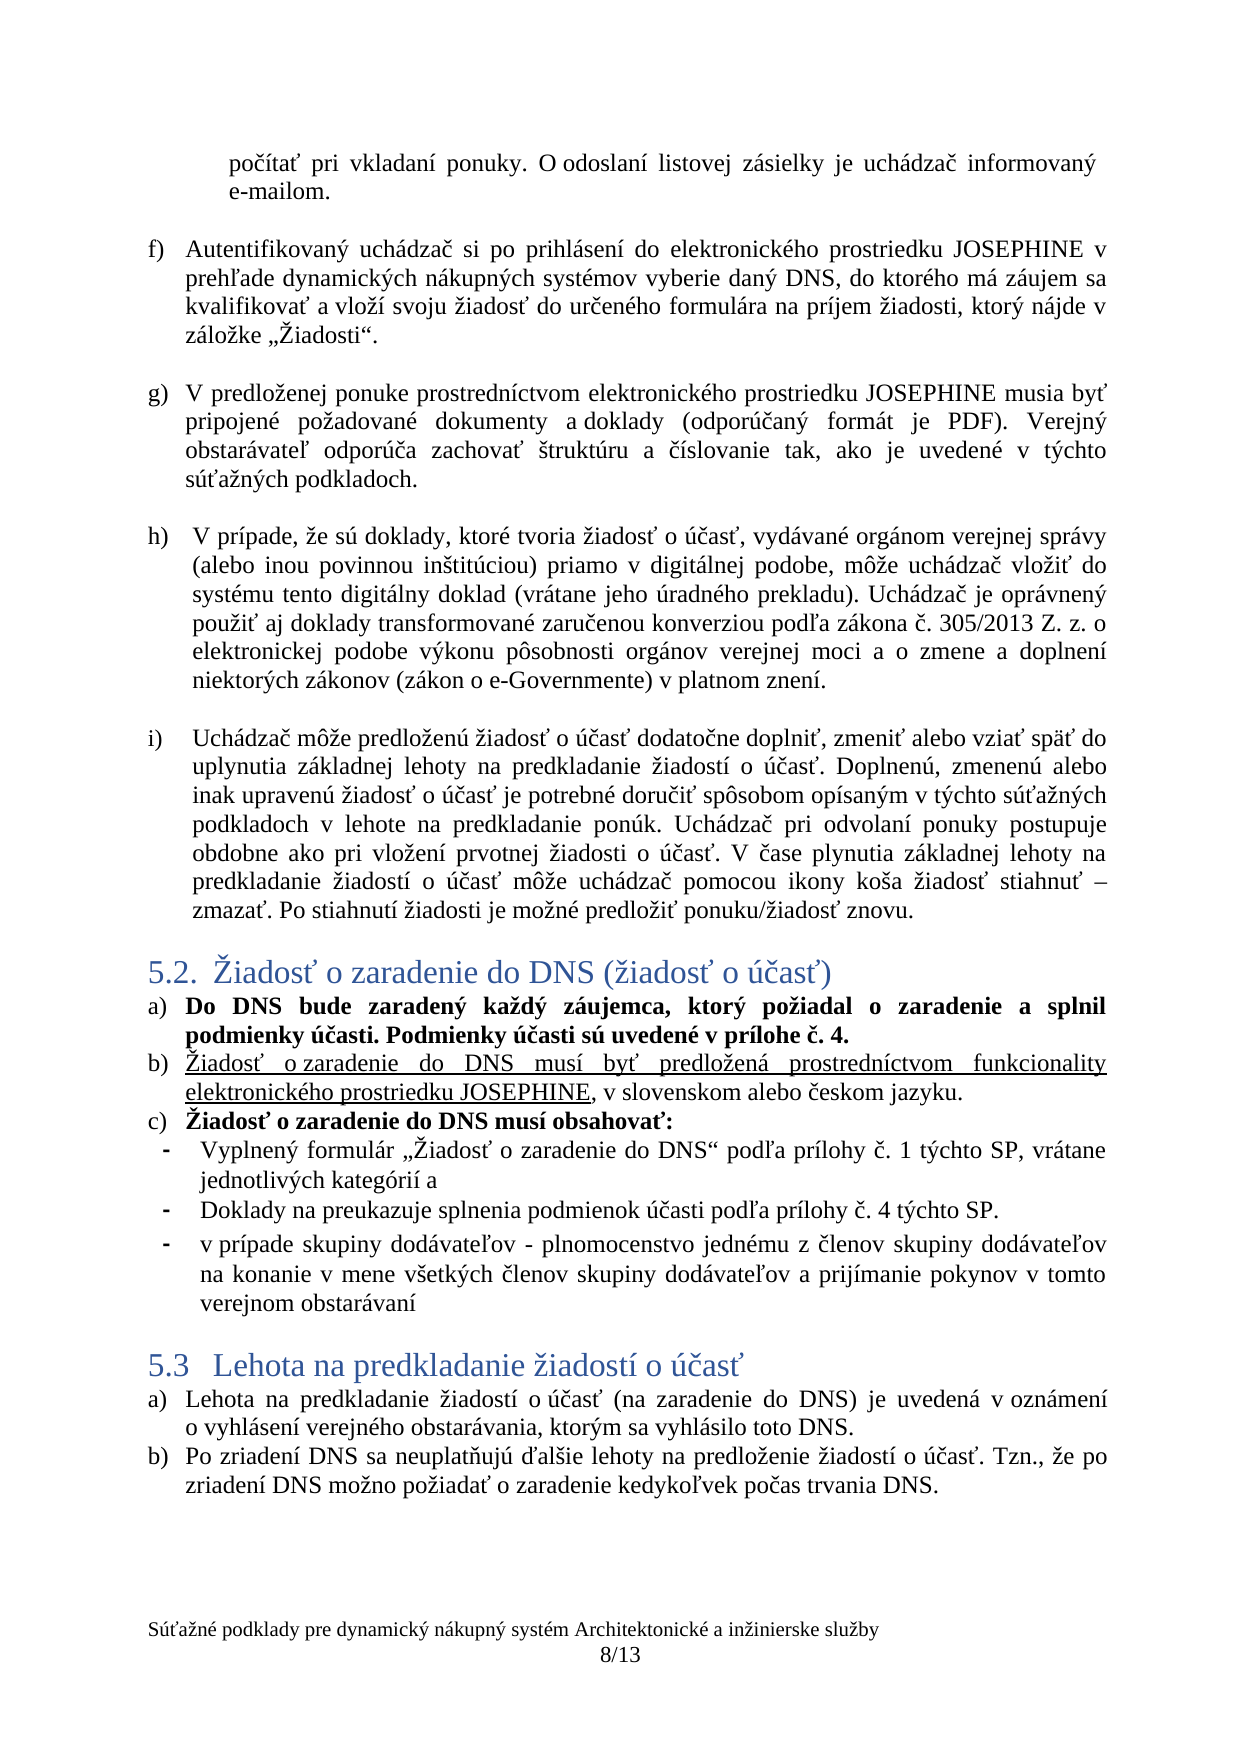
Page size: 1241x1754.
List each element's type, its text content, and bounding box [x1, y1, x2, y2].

list Doklady na preukazuje splnenia podmienok účasti podľa prílohy č. 4 týchto SP. [162, 1194, 1107, 1224]
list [191, 148, 1107, 205]
list Lehota na predkladanie žiadostí o účasť (na zaradenie do DNS) je uvedená v oznámení o vyhlásení verejného obstarávania, ktorým sa vyhlásilo toto DNS. [148, 1384, 1107, 1441]
list Uchádzač môže predloženú žiadosť o účasť dodatočne doplniť, zmeniť alebo vziať späť do uplynutia základnej lehoty na predkladanie žiadostí o účasť. Doplnenú, zmenenú alebo inak upravenú žiadosť o účasť je potrebné doručiť spôsobom opísaným v týchto súťažných podkladoch v lehote na predkladanie ponúk. Uchádzač pri odvolaní ponuky postupuje obdobne ako pri vložení prvotnej žiadosti o účasť. V čase plynutia základnej lehoty na predkladanie žiadostí o účasť môže uchádzač pomocou ikony koša žiadosť stiahnuť – zmazať. Po stiahnutí žiadosti je možné predložiť ponuku/žiadosť znovu. [148, 723, 1107, 924]
list v prípade skupiny dodávateľov - plnomocenstvo jednému z členov skupiny dodávateľov na konanie v mene všetkých členov skupiny dodávateľov a prijímanie pokynov v tomto verejnom obstarávaní [162, 1229, 1107, 1317]
list V prípade, že sú doklady, ktoré tvoria žiadosť o účasť, vydávané orgánom verejnej správy (alebo inou povinnou inštitúciou) priamo v digitálnej podobe, môže uchádzač vložiť do systému tento digitálny doklad (vrátane jeho úradného prekladu). Uchádzač je oprávnený použiť aj doklady transformované zaručenou konverziou podľa zákona č. 305/2013 Z. z. o elektronickej podobe výkonu pôsobnosti orgánov verejnej moci a o zmene a doplnení niektorých zákonov (zákon o e-Governmente) v platnom znení. [148, 521, 1107, 694]
subtitle 5.2. Žiadosť o zaradenie do DNS (žiadosť o účasť) [148, 953, 1107, 991]
list Žiadosť o zaradenie do DNS musí obsahovať: [148, 1106, 1107, 1135]
list Vyplnený formulár „Žiadosť o zaradenie do DNS“ podľa prílohy č. 1 týchto SP, vrátane jednotlivých kategórií a [162, 1135, 1107, 1194]
list Žiadosť o zaradenie do DNS musí byť predložená prostredníctvom funkcionality elektronického prostriedku JOSEPHINE, v slovenskom alebo českom jazyku. [148, 1048, 1107, 1106]
list Do DNS bude zaradený každý záujemca, ktorý požiadal o zaradenie a splnil podmienky účasti. Podmienky účasti sú uvedené v prílohe č. 4. [148, 991, 1107, 1048]
list Po zriadení DNS sa neuplatňujú ďalšie lehoty na predloženie žiadostí o účasť. Tzn., že po zriadení DNS možno požiadať o zaradenie kedykoľvek počas trvania DNS. [148, 1441, 1107, 1499]
list Autentifikovaný uchádzač si po prihlásení do elektronického prostriedku JOSEPHINE v prehľade dynamických nákupných systémov vyberie daný DNS, do ktorého má záujem sa kvalifikovať a vloží svoju žiadosť do určeného formulára na príjem žiadosti, ktorý nájde v záložke „Žiadosti“. [148, 234, 1107, 349]
subtitle 5.3 Lehota na predkladanie žiadostí o účasť [148, 1345, 1107, 1384]
list V predloženej ponuke prostredníctvom elektronického prostriedku JOSEPHINE musia byť pripojené požadované dokumenty a doklady (odporúčaný formát je PDF). Verejný obstarávateľ odporúča zachovať štruktúru a číslovanie tak, ako je uvedené v týchto súťažných podkladoch. [148, 378, 1107, 493]
